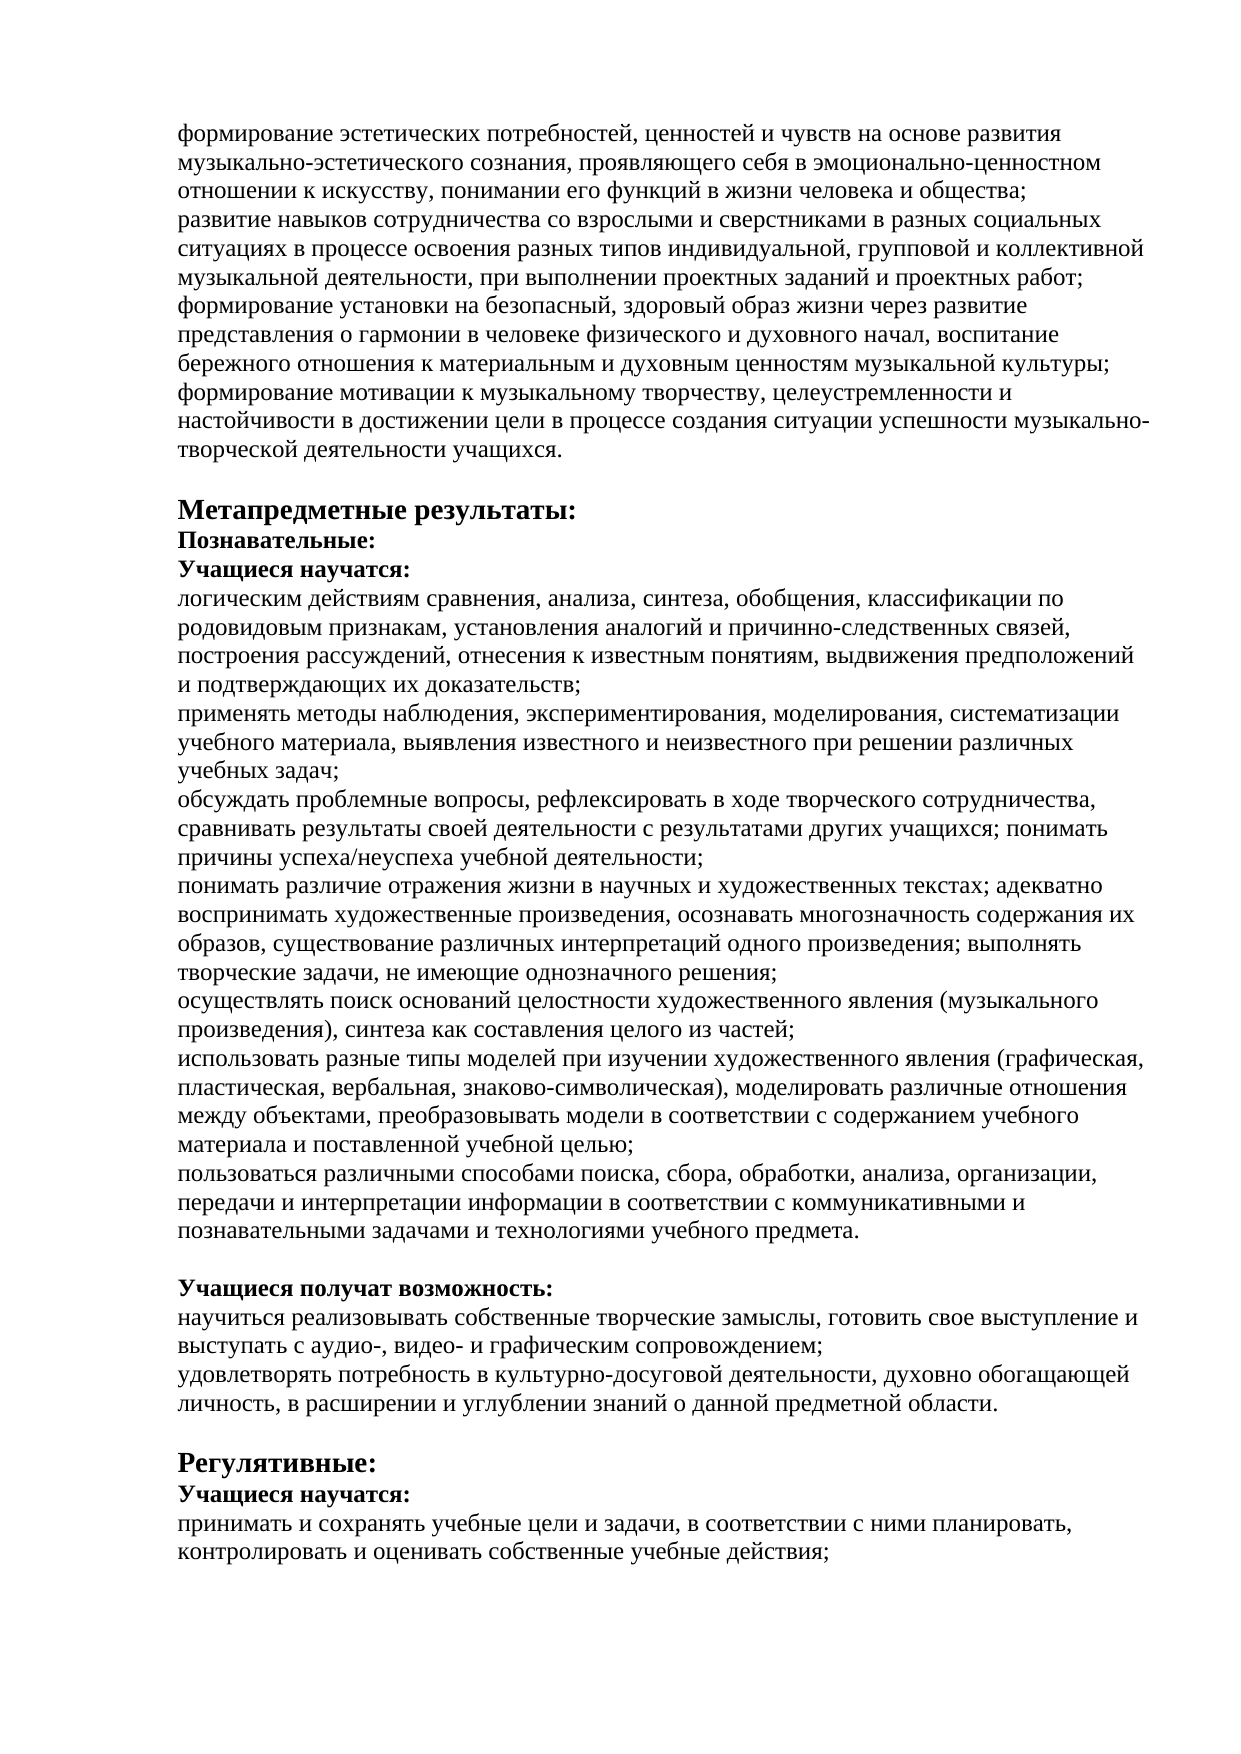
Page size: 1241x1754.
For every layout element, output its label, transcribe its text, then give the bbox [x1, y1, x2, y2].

text Регулятивные: [177, 1445, 1152, 1479]
text развитие навыков сотрудничества со взрослыми и сверстниками в разных социальных ситуациях в процессе освоения разных типов индивидуальной, групповой и коллективной музыкальной деятельности, при выполнении проектных заданий и проектных работ; [177, 204, 1152, 291]
text Учащиеся научатся: [177, 554, 1152, 583]
text Учащиеся научатся: [177, 1479, 1152, 1508]
text пользоваться различными способами поиска, сбора, обработки, анализа, организации, передачи и интерпретации информации в соответствии с коммуникативными и познавательными задачами и технологиями учебного предмета. [177, 1158, 1152, 1244]
text логическим действиям сравнения, анализа, синтеза, обобщения, классификации по родовидовым признакам, установления аналогий и причинно-следственных связей, [177, 583, 1152, 640]
text Метапредметные результаты: [177, 492, 1152, 525]
text использовать разные типы моделей при изучении художественного явления (графическая, пластическая, вербальная, знаково-символическая), моделировать различные отношения между объектами, преобразовывать модели в соответствии с содержанием учебного материала и поставленной учебной целью; [177, 1043, 1152, 1158]
text применять методы наблюдения, экспериментирования, моделирования, систематизации учебного материала, выявления известного и неизвестного при решении различных учебных задач; [177, 698, 1152, 784]
text формирование эстетических потребностей, ценностей и чувств на основе развития музыкально-эстетического сознания, проявляющего себя в эмоционально-ценностном отношении к искусству, понимании его функций в жизни человека и общества; [177, 118, 1152, 204]
text построения рассуждений, отнесения к известным понятиям, выдвижения предположений и подтверждающих их доказательств; [177, 640, 1152, 698]
text удовлетворять потребность в культурно-досуговой деятельности, духовно обогащающей личность, в расширении и углублении знаний о данной предметной области. [177, 1359, 1152, 1417]
text Учащиеся получат возможность: [177, 1273, 1152, 1302]
text научиться реализовывать собственные творческие замыслы, готовить свое выступление и выступать с аудио-, видео- и графическим сопровождением; [177, 1302, 1152, 1359]
text понимать различие отражения жизни в научных и художественных текстах; адекватно воспринимать художественные произведения, осознавать многозначность содержания их образов, существование различных интерпретаций одного произведения; выполнять творческие задачи, не имеющие однозначного решения; [177, 870, 1152, 985]
text обсуждать проблемные вопросы, рефлексировать в ходе творческого сотрудничества, сравнивать результаты своей деятельности с результатами других учащихся; понимать причины успеха/неуспеха учебной деятельности; [177, 784, 1152, 870]
text формирование установки на безопасный, здоровый образ жизни через развитие представления о гармонии в человеке физического и духовного начал, воспитание бережного отношения к материальным и духовным ценностям музыкальной культуры; [177, 291, 1152, 377]
text принимать и сохранять учебные цели и задачи, в соответствии с ними планировать, контролировать и оценивать собственные учебные действия; [177, 1508, 1152, 1565]
text формирование мотивации к музыкальному творчеству, целеустремленности и настойчивости в достижении цели в процессе создания ситуации успешности музыкально-творческой деятельности учащихся. [177, 377, 1152, 463]
text осуществлять поиск оснований целостности художественного явления (музыкального произведения), синтеза как составления целого из частей; [177, 985, 1152, 1043]
text Познавательные: [177, 525, 1152, 554]
